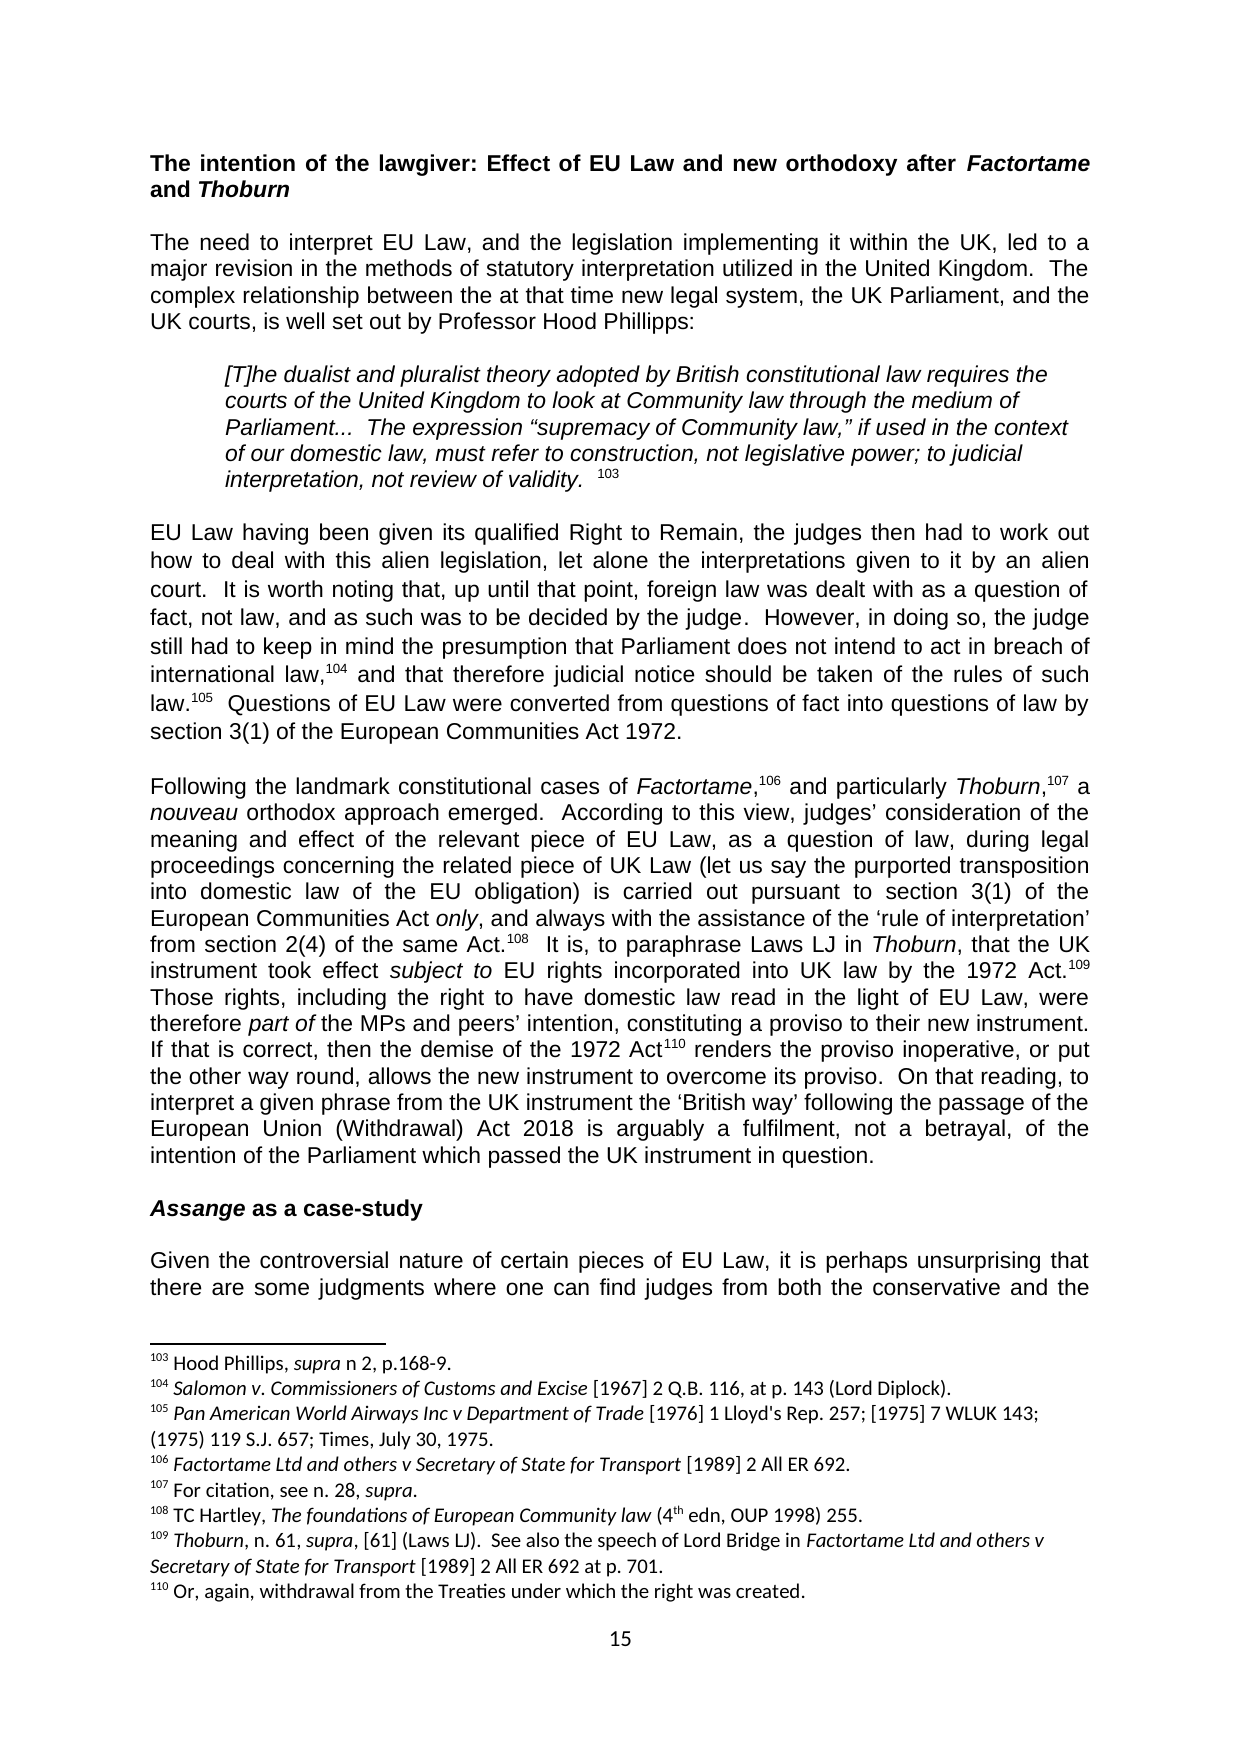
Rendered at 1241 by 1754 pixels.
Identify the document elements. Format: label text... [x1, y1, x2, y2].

text [T]he dualist and pluralist theory adopted by British constitutional law requires the courts of the United Kingdom to look at Community law through the medium of Parliament... The expression “supremacy of Community law,” if used in the context of our domestic law, must refer to construction, not legislative power; to judicial interpretation, not review of validity. [225, 361, 1090, 493]
text EU Law having been given its qualified Right to Remain, the judges then had to work out how to deal with this alien legislation, let alone the interpretations given to it by an alien court. It is worth noting that, up until that point, foreign law was dealt with as a question of fact, not law, and as such was to be decided by the judge. However, in doing so, the judge still had to keep in mind the presumption that Parliament does not intend to act in breach of international law, and that therefore judicial notice should be taken of the rules of such law. Questions of EU Law were converted from questions of fact into questions of law by section 3(1) of the European Communities Act 1972. [150, 519, 1090, 744]
text Assange as a case-study [150, 1194, 1090, 1221]
text The intention of the lawgiver: Effect of EU Law and new orthodoxy after Factortame and Thoburn [150, 150, 1090, 203]
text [150, 1247, 1090, 1300]
text The need to interpret EU Law, and the legislation implementing it within the UK, led to a major revision in the methods of statutory interpretation utilized in the United Kingdom. The complex relationship between the at that time new legal system, the UK Parliament, and the UK courts, is well set out by Professor Hood Phillipps: [150, 229, 1090, 334]
text Following the landmark constitutional cases of Factortame, and particularly Thoburn, a nouveau orthodox approach emerged. According to this view, judges’ consideration of the meaning and effect of the relevant piece of EU Law, as a question of law, during legal proceedings concerning the related piece of UK Law (let us say the purported transposition into domestic law of the EU obligation) is carried out pursuant to section 3(1) of the European Communities Act only, and always with the assistance of the ‘rule of interpretation’ from section 2(4) of the same Act. It is, to paraphrase Laws LJ in Thoburn, that the UK instrument took effect subject to EU rights incorporated into UK law by the 1972 Act. Those rights, including the right to have domestic law read in the light of EU Law, were therefore part of the MPs and peers’ intention, constituting a proviso to their new instrument. If that is correct, then the demise of the 1972 Act renders the proviso inoperative, or put the other way round, allows the new instrument to overcome its proviso. On that reading, to interpret a given phrase from the UK instrument the ‘British way’ following the passage of the European Union (Withdrawal) Act 2018 is arguably a fulfilment, not a betrayal, of the intention of the Parliament which passed the UK instrument in question. [150, 773, 1090, 1168]
